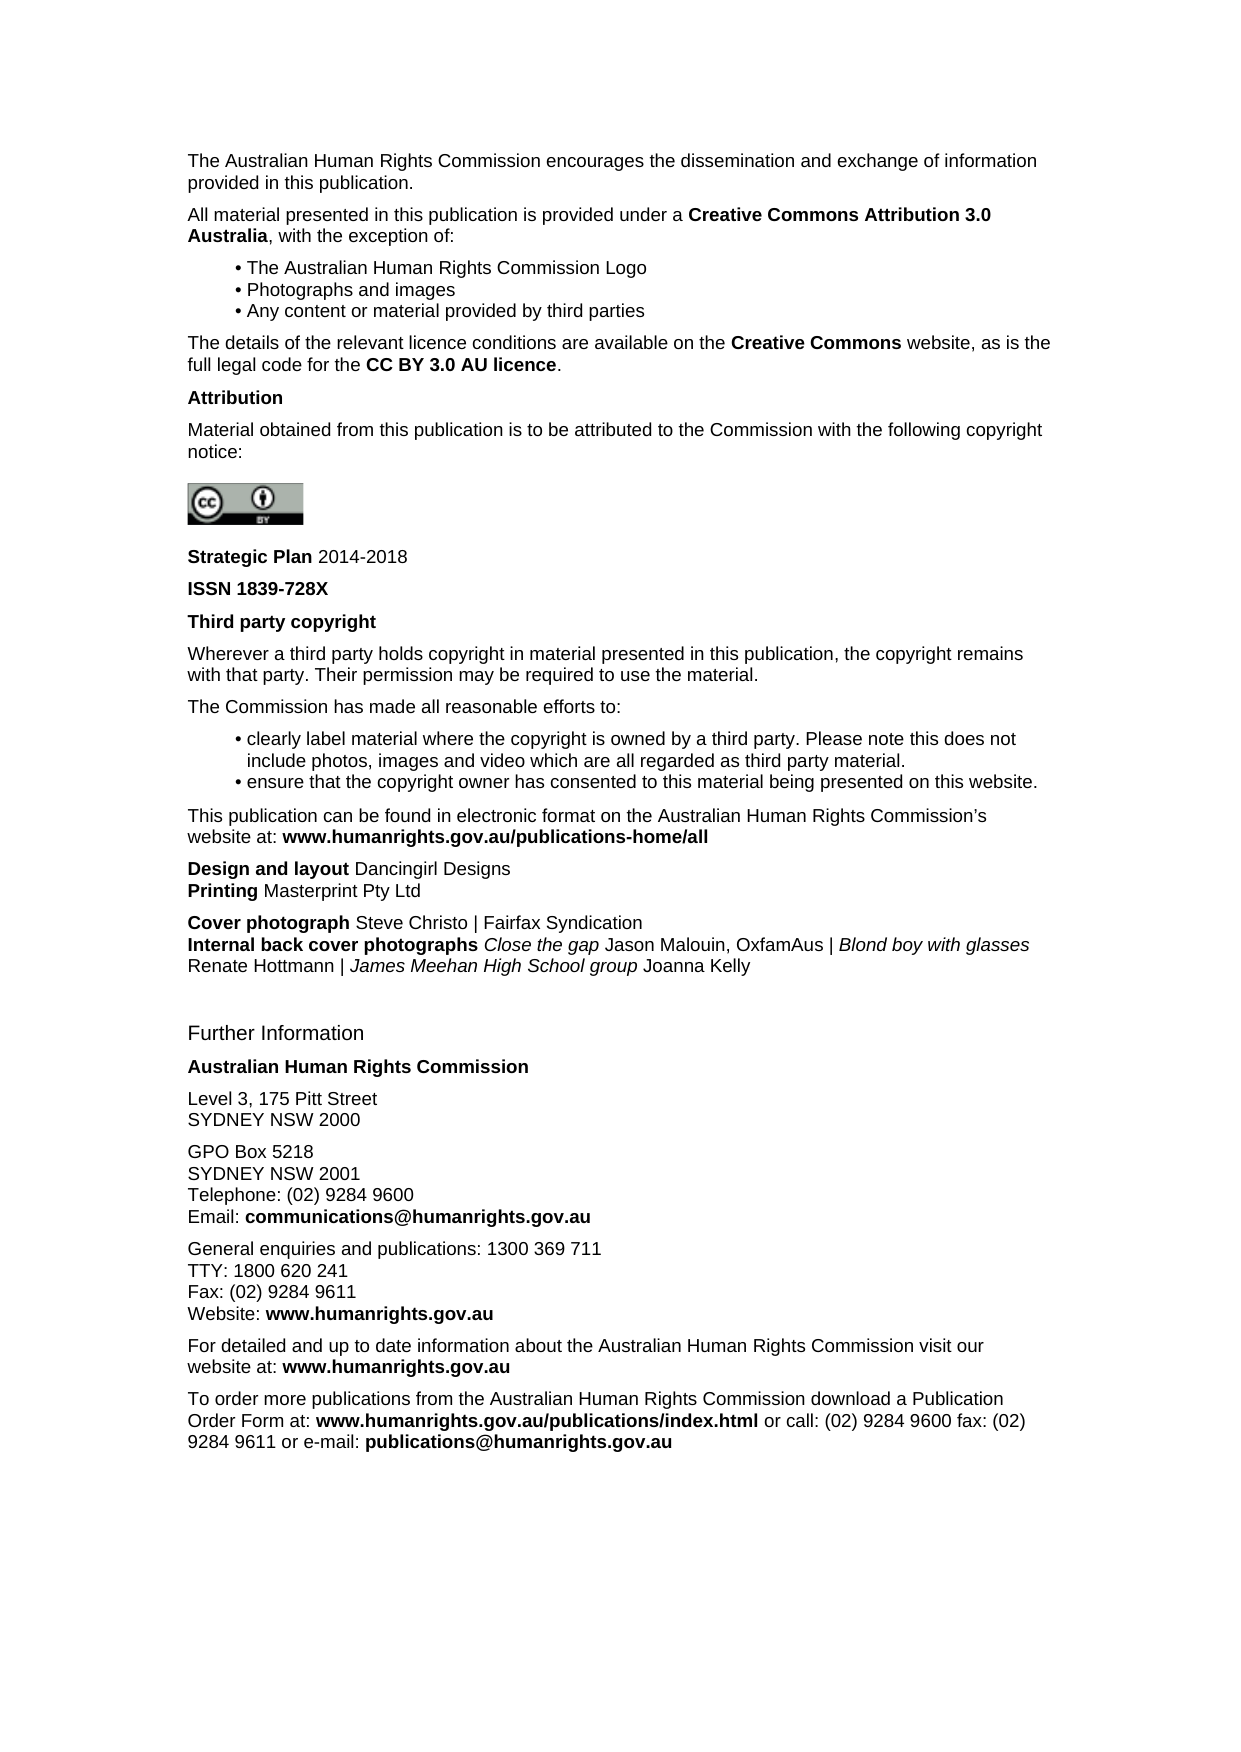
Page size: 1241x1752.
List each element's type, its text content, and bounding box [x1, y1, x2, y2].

text The Australian Human Rights Commission encourages the dissemination and exchange of information provided in this publication. [187, 150, 1053, 193]
text ISSN 1839-728X [187, 577, 1053, 599]
text Third party copyright [187, 611, 1053, 632]
text SYDNEY NSW 2000 [187, 1109, 1053, 1131]
text • The Australian Human Rights Commission Logo [235, 257, 1053, 279]
text This publication can be found in electronic format on the Australian Human Rights Commission’s website at: www.humanrights.gov.au/publications-home/all [187, 805, 1053, 848]
text All material presented in this publication is provided under a Creative Commons Attribution 3.0 Australia, with the exception of: [187, 203, 1053, 247]
text Telephone: (02) 9284 9600 [187, 1184, 1053, 1206]
text Email: communications@humanrights.gov.au [187, 1206, 1053, 1227]
text Further Information [187, 1021, 1053, 1045]
text Website: www.humanrights.gov.au [187, 1302, 1053, 1324]
text Material obtained from this publication is to be attributed to the Commission with the following copyright notice: [187, 419, 1053, 462]
text • Photographs and images [235, 279, 1053, 300]
text For detailed and up to date information about the Australian Human Rights Commission visit our website at: www.humanrights.gov.au [187, 1334, 1053, 1378]
text Attribution [187, 387, 1053, 409]
text Wherever a third party holds copyright in material presented in this publication, the copyright remains with that party. Their permission may be required to use the material. [187, 643, 1053, 686]
text Level 3, 175 Pitt Street [187, 1088, 1053, 1109]
text TTY: 1800 620 241 [187, 1259, 1053, 1281]
text The details of the relevant licence conditions are available on the Creative Commons website, as is the full legal code for the CC BY 3.0 AU licence. [187, 332, 1053, 375]
text • Any content or material provided by third parties [235, 300, 1053, 322]
text General enquiries and publications: 1300 369 711 [187, 1238, 1053, 1259]
text Fax: (02) 9284 9611 [187, 1281, 1053, 1302]
text The Commission has made all reasonable efforts to: [187, 696, 1053, 718]
text GPO Box 5218 [187, 1141, 1053, 1163]
text Printing Masterprint Pty Ltd [187, 880, 1053, 901]
text • ensure that the copyright owner has consented to this material being presented on this website. [235, 771, 1053, 793]
text Strategic Plan 2014-2018 [187, 545, 1053, 567]
text To order more publications from the Australian Human Rights Commission download a Publication Order Form at: www.humanrights.gov.au/publications/index.html or call: (02) 9284 9600 fax: (02) 9284 9611 or e-mail: publications@humanrights.gov.au [187, 1388, 1053, 1453]
text Internal back cover photographs Close the gap Jason Malouin, OxfamAus | Blond boy with glasses Renate Hottmann | James Meehan High School group Joanna Kelly [187, 933, 1053, 976]
text • clearly label material where the copyright is owned by a third party. Please note this does not include photos, images and video which are all regarded as third party material. [235, 728, 1053, 771]
text Cover photograph Steve Christo | Fairfax Syndication [187, 912, 1053, 933]
text Australian Human Rights Commission [187, 1056, 1053, 1077]
text Design and layout Dancingirl Designs [187, 858, 1053, 880]
text SYDNEY NSW 2001 [187, 1163, 1053, 1184]
